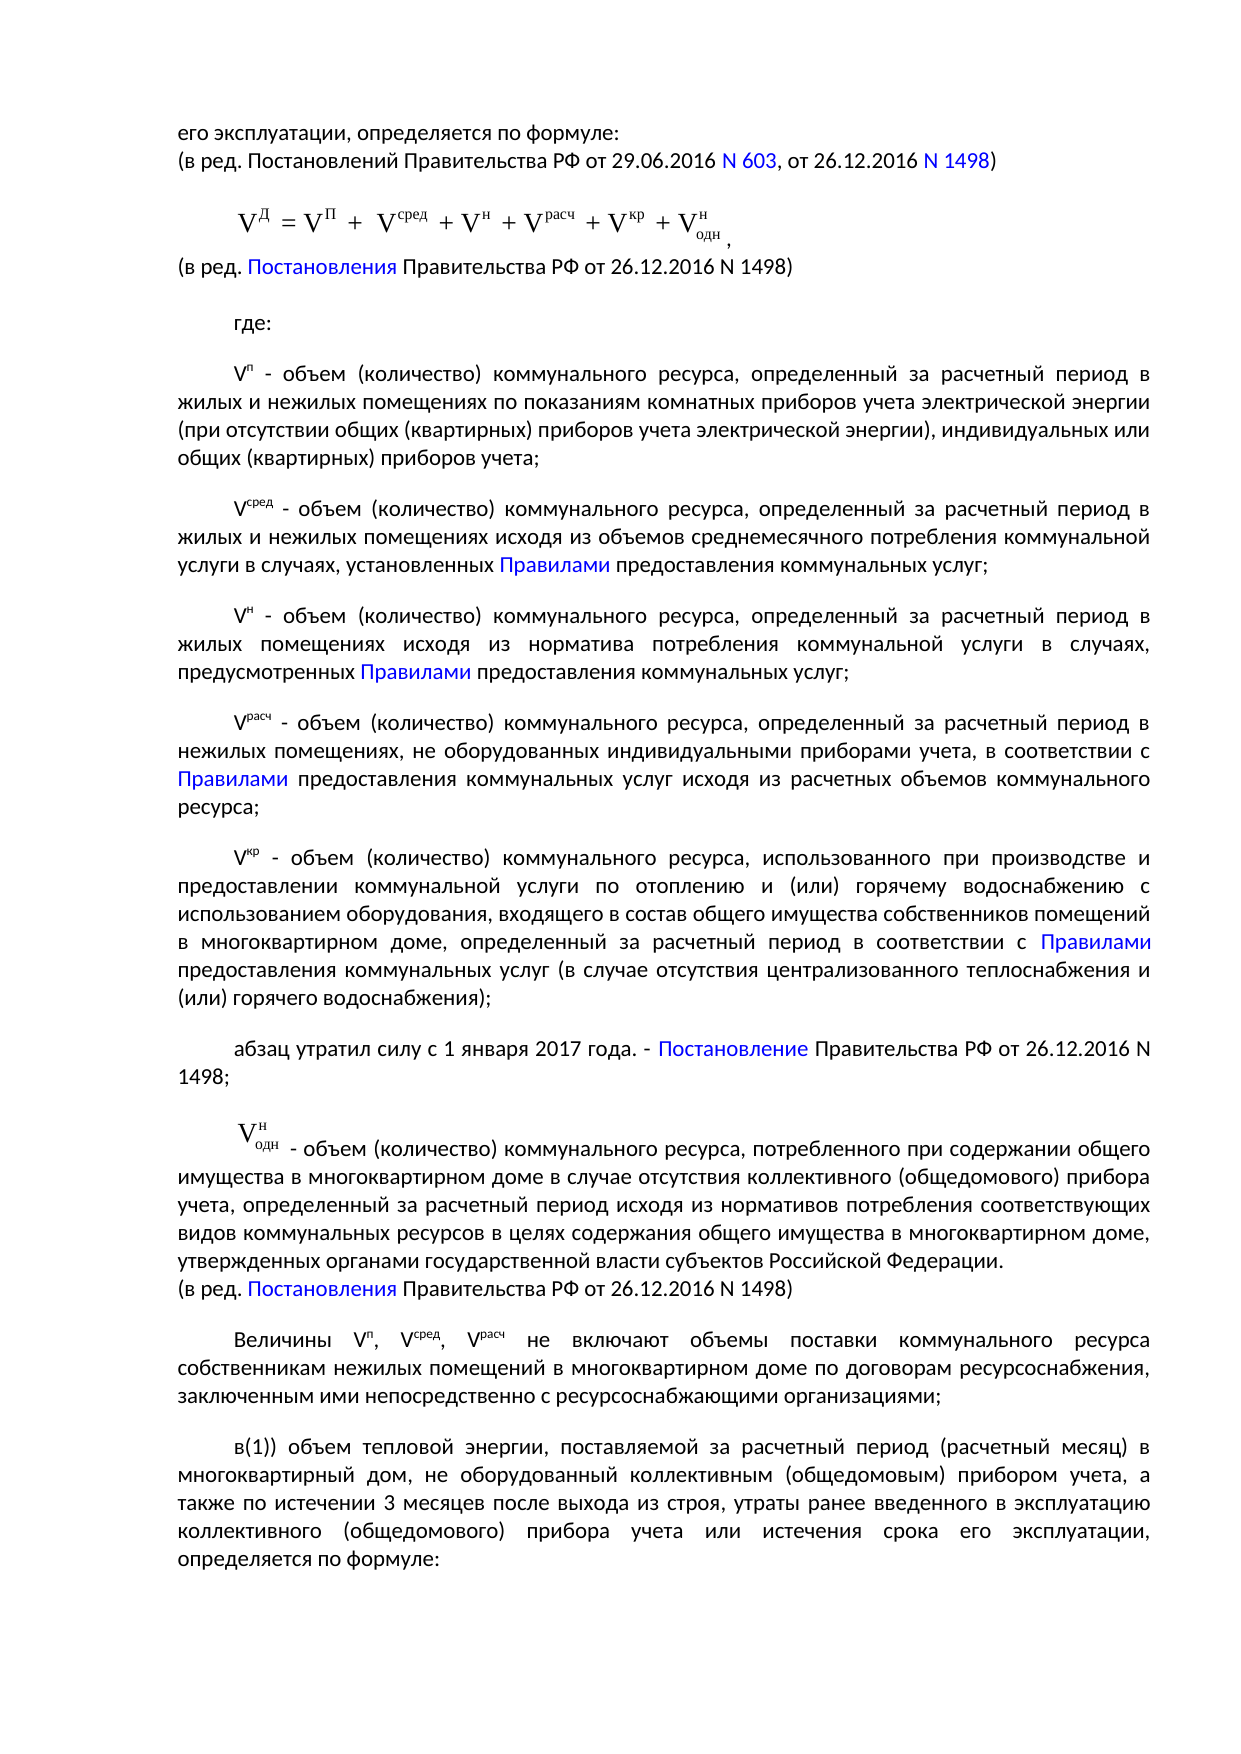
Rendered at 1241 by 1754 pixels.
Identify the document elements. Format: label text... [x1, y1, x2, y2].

text Vрасч - объем (количество) коммунального ресурса, определенный за расчетный период в нежилых помещениях, не оборудованных индивидуальными приборами учета, в соответствии с Правилами предоставления коммунальных услуг исходя из расчетных объемов коммунального ресурса; [177, 708, 1152, 820]
text - объем (количество) коммунального ресурса, потребленного при содержании общего имущества в многоквартирном доме в случае отсутствия коллективного (общедомового) прибора учета, определенный за расчетный период исходя из нормативов потребления соответствующих видов коммунальных ресурсов в целях содержания общего имущества в многоквартирном доме, утвержденных органами государственной власти субъектов Российской Федерации. [177, 1113, 1152, 1274]
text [177, 118, 1152, 146]
text абзац утратил силу с 1 января 2017 года. - Постановление Правительства РФ от 26.12.2016 N 1498; [177, 1034, 1152, 1090]
text Vн - объем (количество) коммунального ресурса, определенный за расчетный период в жилых помещениях исходя из норматива потребления коммунальной услуги в случаях, предусмотренных Правилами предоставления коммунальных услуг; [177, 601, 1152, 685]
text где: [177, 308, 1152, 336]
text Vп - объем (количество) коммунального ресурса, определенный за расчетный период в жилых и нежилых помещениях по показаниям комнатных приборов учета электрической энергии (при отсутствии общих (квартирных) приборов учета электрической энергии), индивидуальных или общих (квартирных) приборов учета; [177, 359, 1152, 471]
text (в ред. Постановлений Правительства РФ от 29.06.2016 N 603, от 26.12.2016 N 1498) [177, 146, 1152, 174]
text (в ред. Постановления Правительства РФ от 26.12.2016 N 1498) [177, 1274, 1152, 1302]
text (в ред. Постановления Правительства РФ от 26.12.2016 N 1498) [177, 252, 1152, 280]
text в(1)) объем тепловой энергии, поставляемой за расчетный период (расчетный месяц) в многоквартирный дом, не оборудованный коллективным (общедомовым) прибором учета, а также по истечении 3 месяцев после выхода из строя, утраты ранее введенного в эксплуатацию коллективного (общедомового) прибора учета или истечения срока его эксплуатации, определяется по формуле: [177, 1432, 1152, 1572]
text Vсред - объем (количество) коммунального ресурса, определенный за расчетный период в жилых и нежилых помещениях исходя из объемов среднемесячного потребления коммунальной услуги в случаях, установленных Правилами предоставления коммунальных услуг; [177, 494, 1152, 578]
text Величины Vп, Vсред, Vрасч не включают объемы поставки коммунального ресурса собственникам нежилых помещений в многоквартирном доме по договорам ресурсоснабжения, заключенным ими непосредственно с ресурсоснабжающими организациями; [177, 1325, 1152, 1409]
text , [177, 202, 1152, 252]
text Vкр - объем (количество) коммунального ресурса, использованного при производстве и предоставлении коммунальной услуги по отоплению и (или) горячему водоснабжению с использованием оборудования, входящего в состав общего имущества собственников помещений в многоквартирном доме, определенный за расчетный период в соответствии с Правилами предоставления коммунальных услуг (в случае отсутствия централизованного теплоснабжения и (или) горячего водоснабжения); [177, 843, 1152, 1011]
